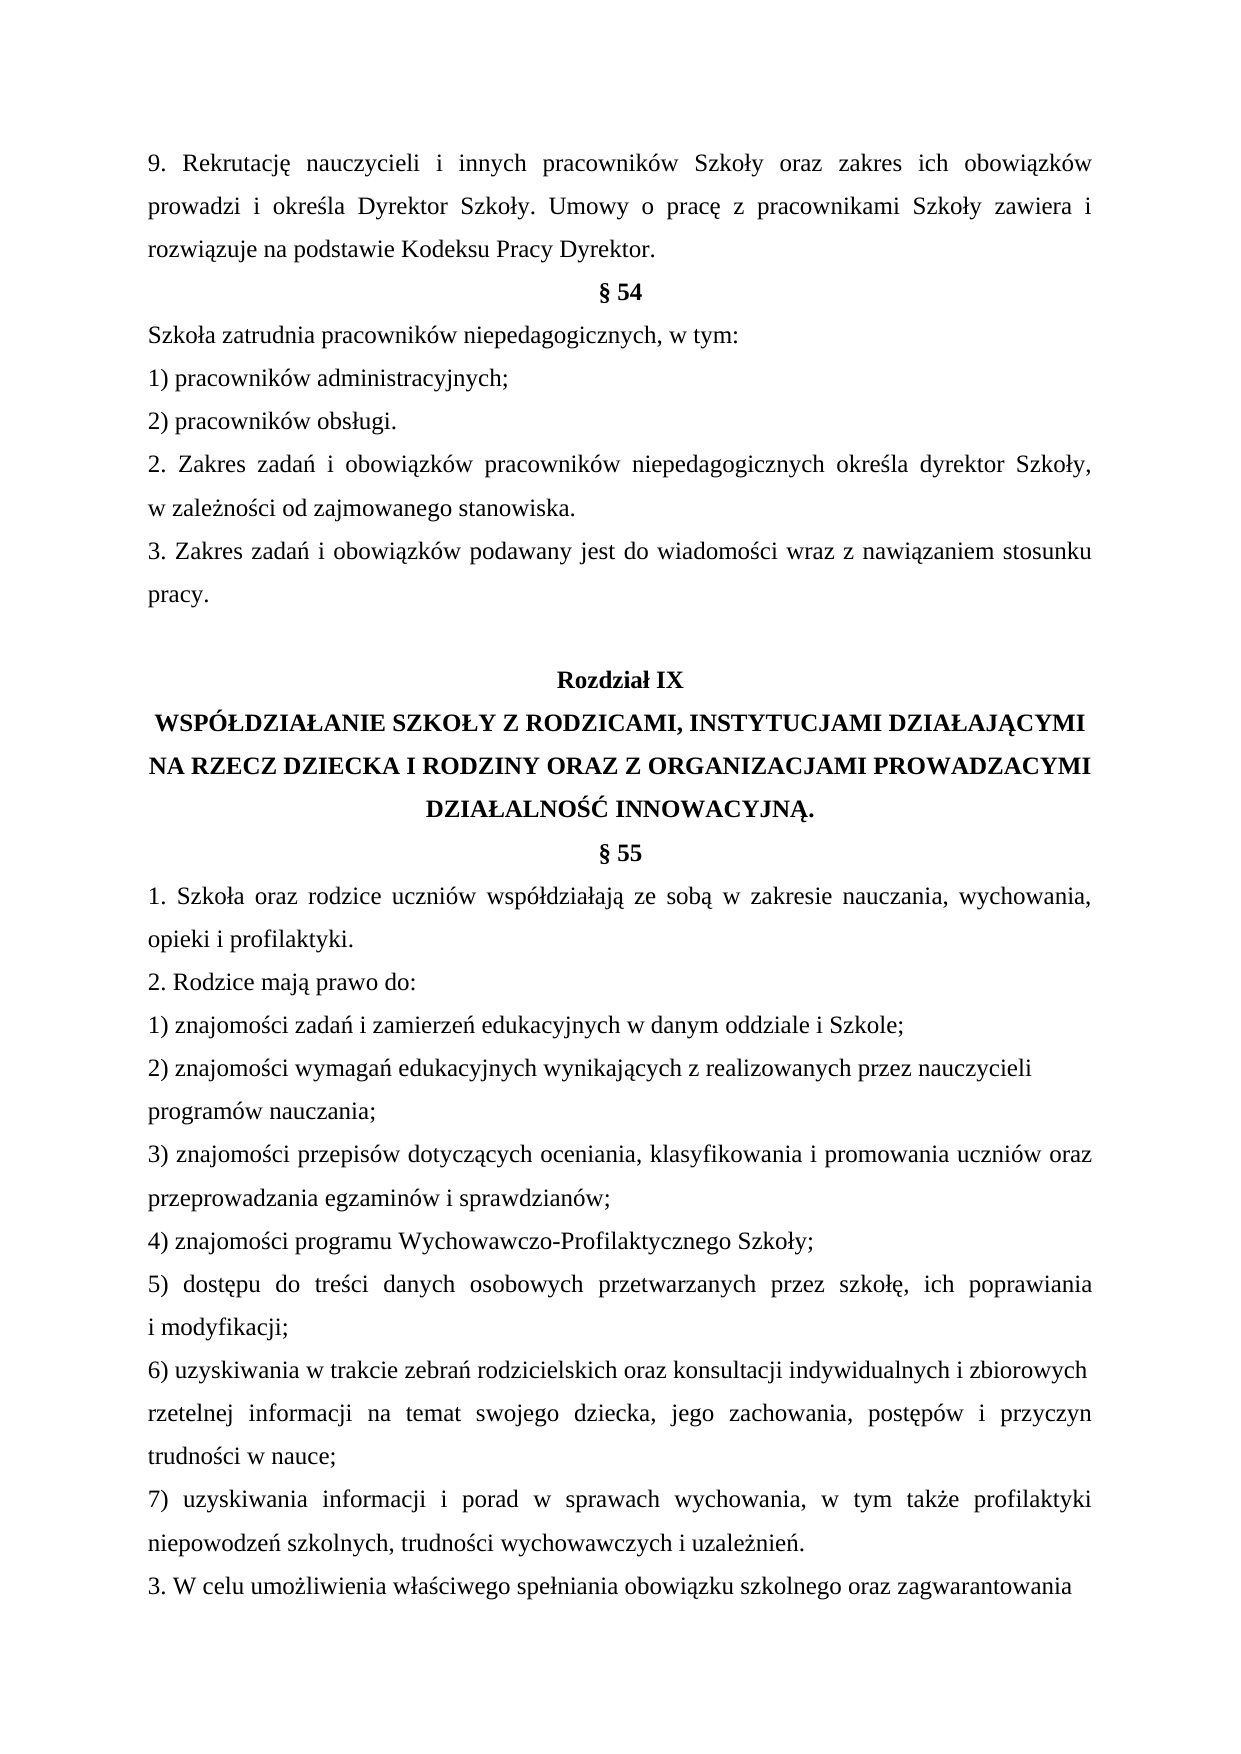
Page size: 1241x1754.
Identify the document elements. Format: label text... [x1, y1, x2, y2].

text 7) uzyskiwania informacji i porad w sprawach wychowania, w tym także profilaktyki niepowodzeń szkolnych, trudności wychowawczych i uzależnień. [148, 1484, 1093, 1556]
text 3. W celu umożliwienia właściwego spełniania obowiązku szkolnego oraz zagwarantowania [148, 1571, 1093, 1599]
text Szkoła zatrudnia pracowników niepedagogicznych, w tym: [148, 320, 1093, 349]
text 5) dostępu do treści danych osobowych przetwarzanych przez szkołę, ich poprawiania i modyfikacji; [148, 1269, 1093, 1341]
text 2) znajomości wymagań edukacyjnych wynikających z realizowanych przez nauczycieli [148, 1053, 1093, 1082]
text § 55 [148, 838, 1093, 866]
text 1) pracowników administracyjnych; [148, 363, 1093, 392]
text 4) znajomości programu Wychowawczo-Profilaktycznego Szkoły; [148, 1226, 1093, 1254]
text rzetelnej informacji na temat swojego dziecka, jego zachowania, postępów i przyczyn trudności w nauce; [148, 1398, 1093, 1470]
text programów nauczania; [148, 1096, 1093, 1125]
text 9. Rekrutację nauczycieli i innych pracowników Szkoły oraz zakres ich obowiązków prowadzi i określa Dyrektor Szkoły. Umowy o pracę z pracownikami Szkoły zawiera i rozwiązuje na podstawie Kodeksu Pracy Dyrektor. [148, 148, 1093, 263]
text Rozdział IX [148, 665, 1093, 694]
text 3. Zakres zadań i obowiązków podawany jest do wiadomości wraz z nawiązaniem stosunku pracy. [148, 536, 1093, 608]
text 3) znajomości przepisów dotyczących oceniania, klasyfikowania i promowania uczniów oraz przeprowadzania egzaminów i sprawdzianów; [148, 1139, 1093, 1211]
text 1) znajomości zadań i zamierzeń edukacyjnych w danym oddziale i Szkole; [148, 1010, 1093, 1039]
text 6) uzyskiwania w trakcie zebrań rodzicielskich oraz konsultacji indywidualnych i zbiorowych [148, 1355, 1093, 1384]
text 2. Rodzice mają prawo do: [148, 967, 1093, 996]
text § 54 [148, 277, 1093, 306]
text 2. Zakres zadań i obowiązków pracowników niepedagogicznych określa dyrektor Szkoły, w zależności od zajmowanego stanowiska. [148, 449, 1093, 521]
text 2) pracowników obsługi. [148, 406, 1093, 435]
text WSPÓŁDZIAŁANIE SZKOŁY Z RODZICAMI, INSTYTUCJAMI DZIAŁAJĄCYMI NA RZECZ DZIECKA I RODZINY ORAZ Z ORGANIZACJAMI PROWADZACYMI DZIAŁALNOŚĆ INNOWACYJNĄ. [148, 708, 1093, 823]
text 1. Szkoła oraz rodzice uczniów współdziałają ze sobą w zakresie nauczania, wychowania, opieki i profilaktyki. [148, 881, 1093, 953]
